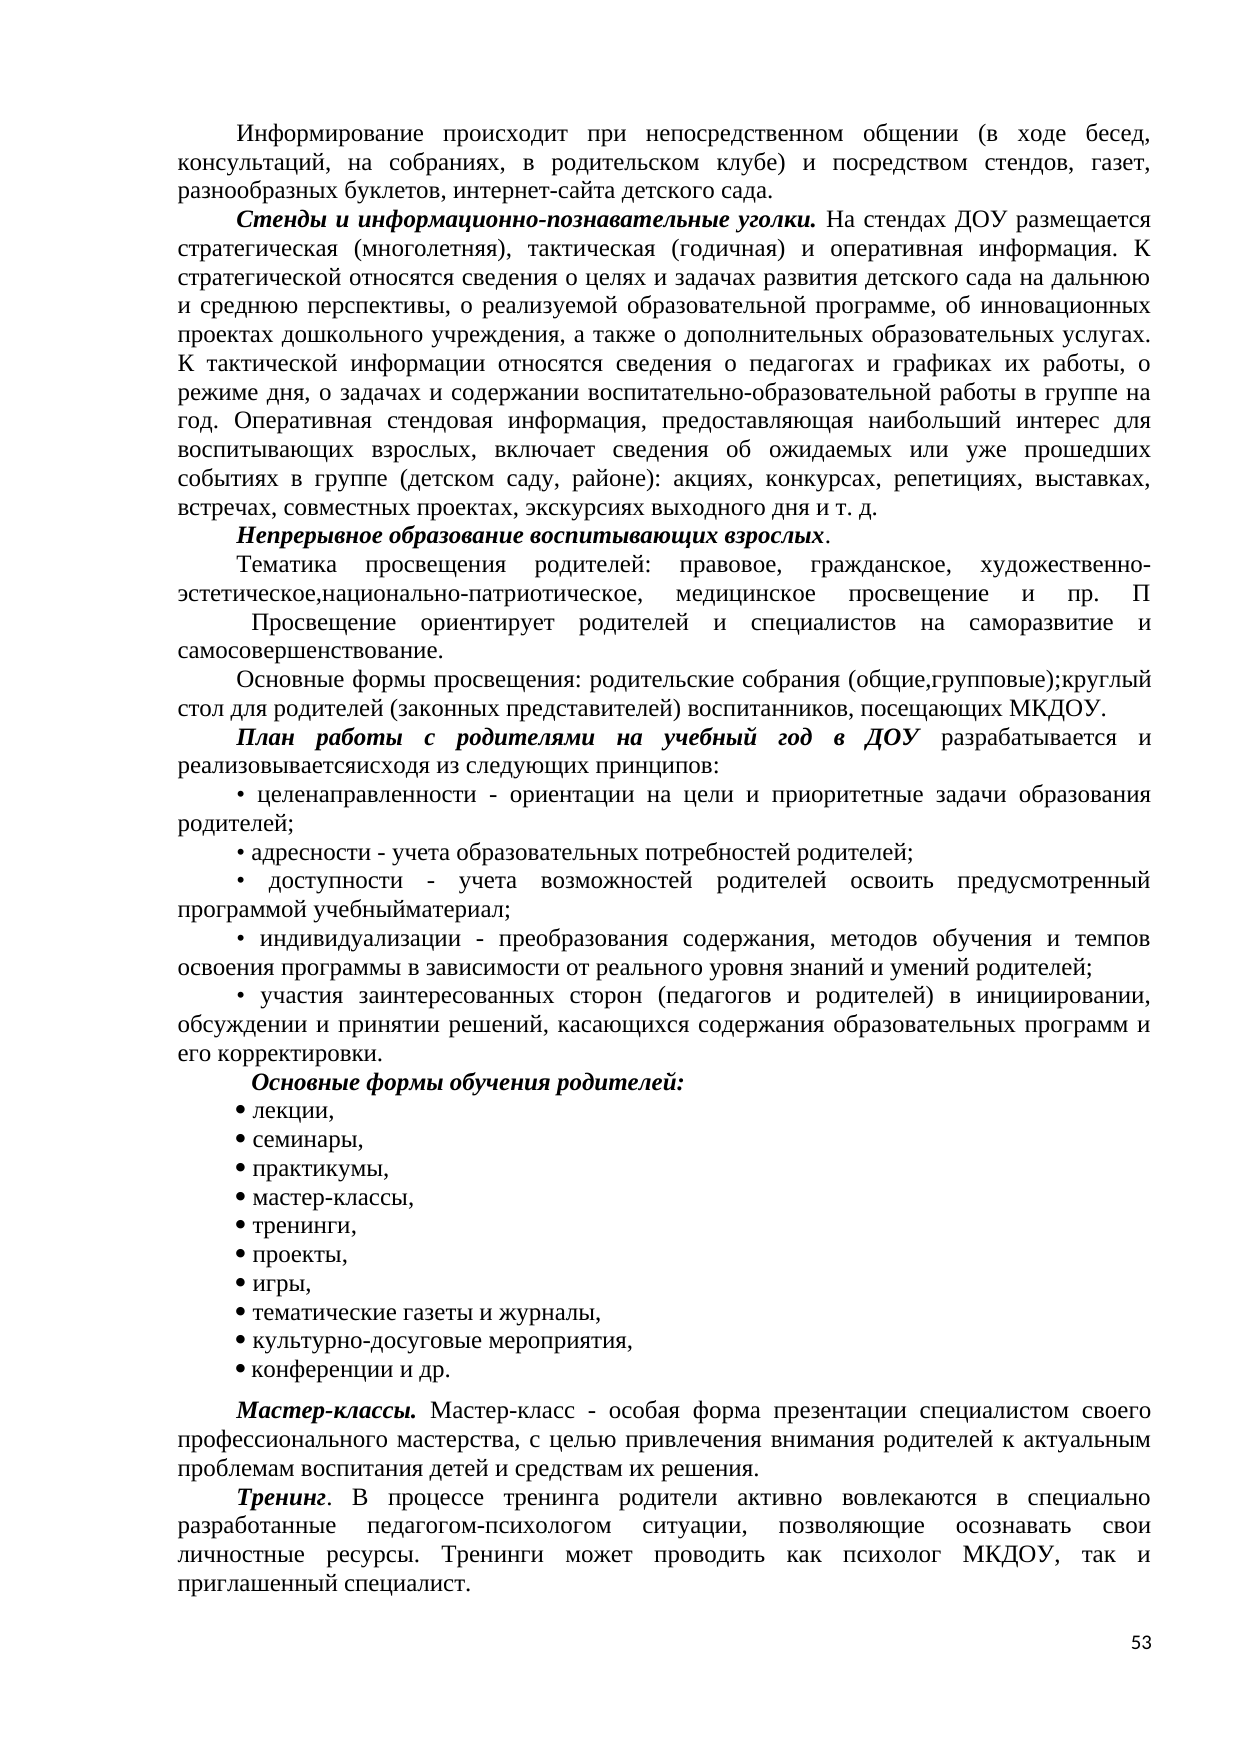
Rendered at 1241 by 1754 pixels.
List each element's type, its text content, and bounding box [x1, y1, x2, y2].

text • адресности - учета образовательных потребностей родителей; [177, 837, 1152, 866]
text Тренинг. В процессе тренинга родители активно вовлекаются в специально разработанные педагогом-психологом ситуации, позволяющие осознавать свои личностные ресурсы. Тренинги может проводить как психолог МКДОУ, так и приглашенный специалист. [177, 1482, 1152, 1597]
list семинары, [236, 1124, 1152, 1153]
list игры, [236, 1268, 1152, 1297]
list лекции, [236, 1096, 1152, 1124]
text План работы с родителями на учебный год в ДОУ разрабатывается и реализовываетсяисходя из следующих принципов: [177, 722, 1152, 779]
text • доступности - учета возможностей родителей освоить предусмотренный программой учебныйматериал; [177, 866, 1152, 923]
list практикумы, [236, 1153, 1152, 1182]
list проекты, [236, 1239, 1152, 1268]
text Основные формы просвещения: родительские собрания (общие,групповые);круглый стол для родителей (законных представителей) воспитанников, посещающих МКДОУ. [177, 664, 1152, 722]
list тренинги, [236, 1211, 1152, 1239]
text • целенаправленности - ориентации на цели и приоритетные задачи образования родителей; [177, 779, 1152, 837]
text Непрерывное образование воспитывающих взрослых. [177, 521, 1152, 549]
text Мастер-классы. Мастер-класс - особая форма презентации специалистом своего профессионального мастерства, с целью привлечения внимания родителей к актуальным проблемам воспитания детей и средствам их решения. [177, 1396, 1152, 1482]
list тематические газеты и журналы, [236, 1297, 1152, 1326]
text Информирование происходит при непосредственном общении (в ходе бесед, консультаций, на собраниях, в родительском клубе) и посредством стендов, газет, разнообразных буклетов, интернет-сайта детского сада. [177, 118, 1152, 204]
text • индивидуализации - преобразования содержания, методов обучения и темпов освоения программы в зависимости от реального уровня знаний и умений родителей; [177, 923, 1152, 981]
list конференции и др. [193, 1354, 1152, 1383]
list культурно-досуговые мероприятия, [236, 1326, 1152, 1354]
text Тематика просвещения родителей: правовое, гражданское, художественно-эстетическое,национально-патриотическое, медицинское просвещение и пр. П Просвещение ориентирует родителей и специалистов на саморазвитие и самосовершенствование. [177, 549, 1152, 664]
text Стенды и информационно-познавательные уголки. На стендах ДОУ размещается стратегическая (многолетняя), тактическая (годичная) и оперативная информация. К стратегической относятся сведения о целях и задачах развития детского сада на дальнюю и среднюю перспективы, о реализуемой образовательной программе, об инновационных проектах дошкольного учреждения, а также о дополнительных образовательных услугах. К тактической информации относятся сведения о педагогах и графиках их работы, о режиме дня, о задачах и содержании воспитательно-образовательной работы в группе на год. Оперативная стендовая информация, предоставляющая наибольший интерес для воспитывающих взрослых, включает сведения об ожидаемых или уже прошедших событиях в группе (детском саду, районе): акциях, конкурсах, репетициях, выставках, встречах, совместных проектах, экскурсиях выходного дня и т. д. [177, 204, 1152, 521]
text Основные формы обучения родителей: [177, 1067, 1152, 1096]
text • участия заинтересованных сторон (педагогов и родителей) в инициировании, обсуждении и принятии решений, касающихся содержания образовательных программ и его корректировки. [177, 981, 1152, 1067]
list мастер-классы, [236, 1182, 1152, 1211]
